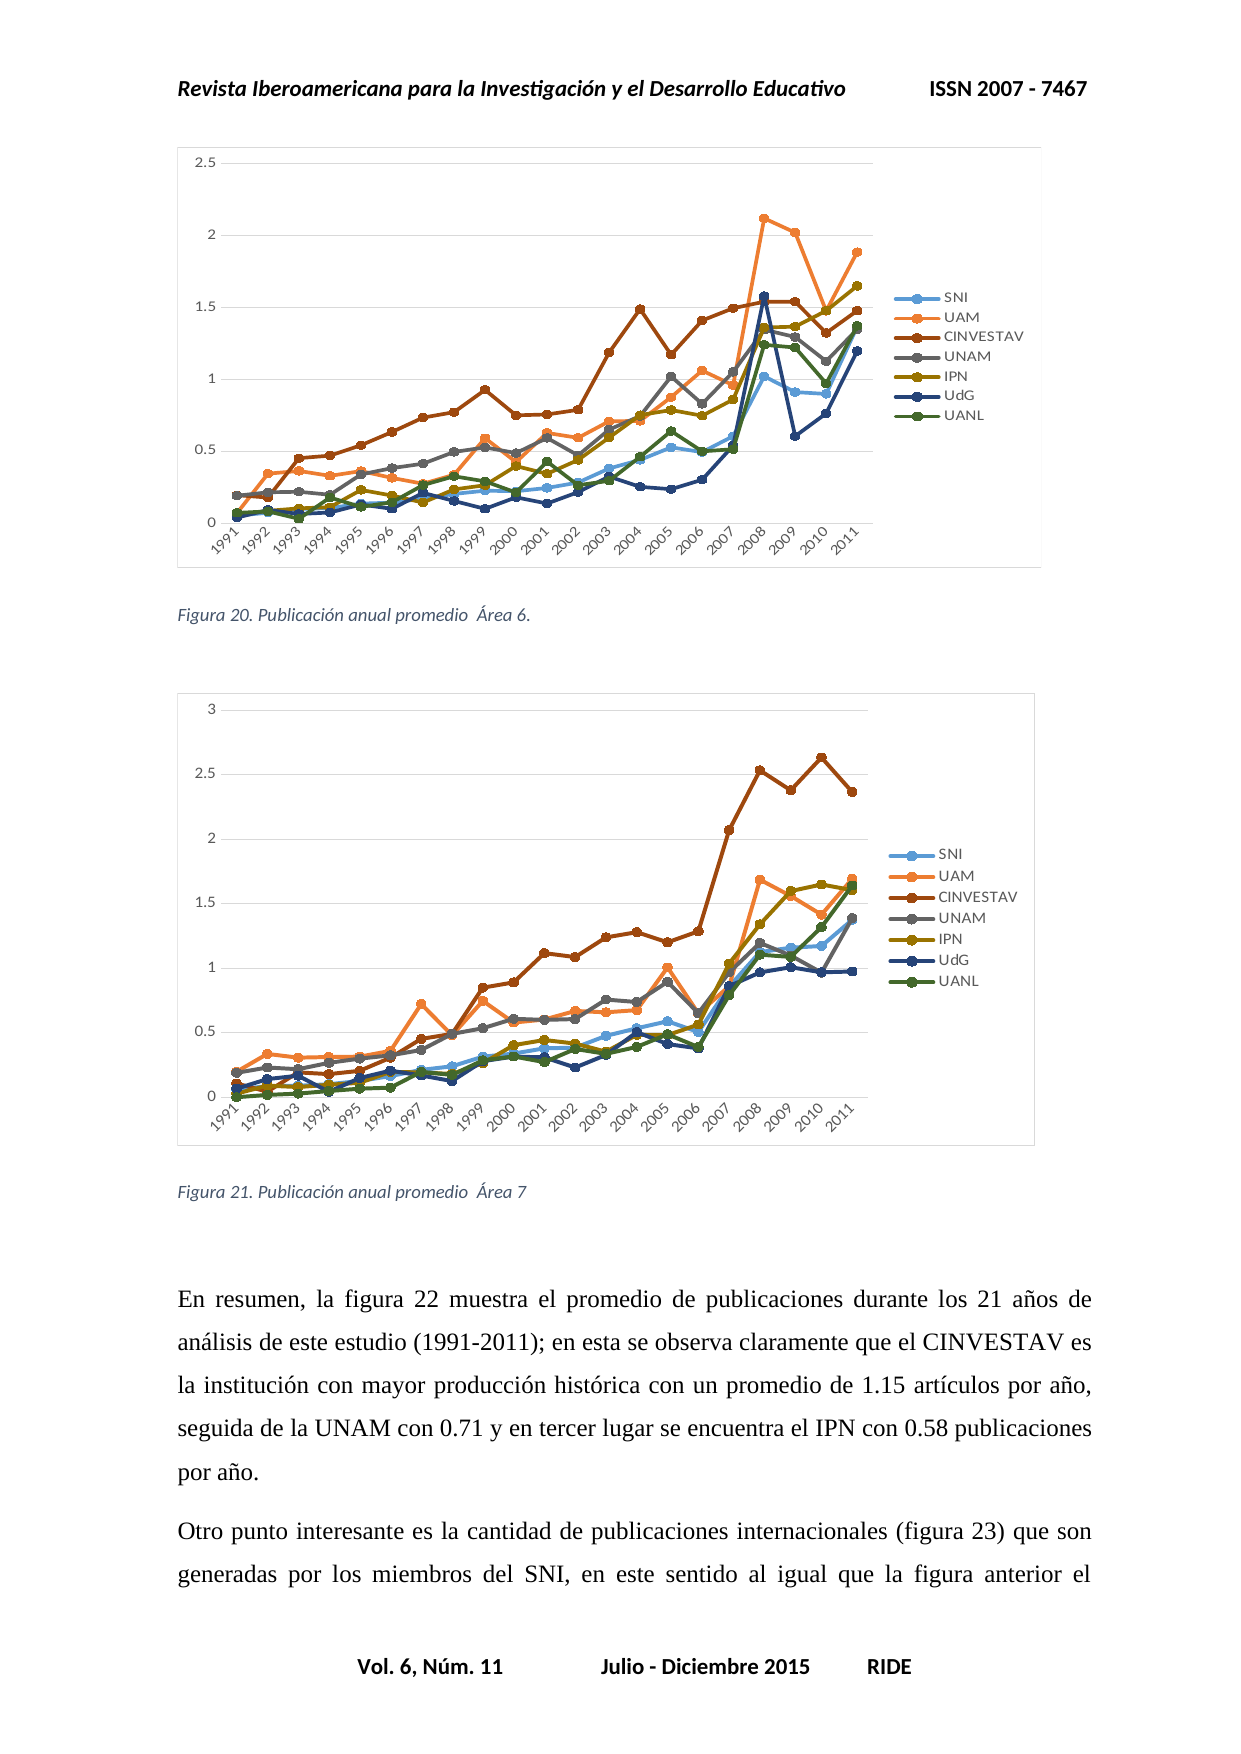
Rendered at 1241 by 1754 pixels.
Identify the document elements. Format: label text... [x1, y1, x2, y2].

text Figura 20. Publicación anual promedio Área 6. [177, 603, 1093, 626]
text Figura 21. Publicación anual promedio Área 7 [177, 1180, 1093, 1203]
text En resumen, la figura 22 muestra el promedio de publicaciones durante los 21 años de análisis de este estudio (1991-2011); en esta se observa claramente que el CINVESTAV es la institución con mayor producción histórica con un promedio de 1.15 artículos por año, seguida de la UNAM con 0.71 y en tercer lugar se encuentra el IPN con 0.58 publicaciones por año. [177, 1284, 1093, 1485]
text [177, 1516, 1093, 1588]
